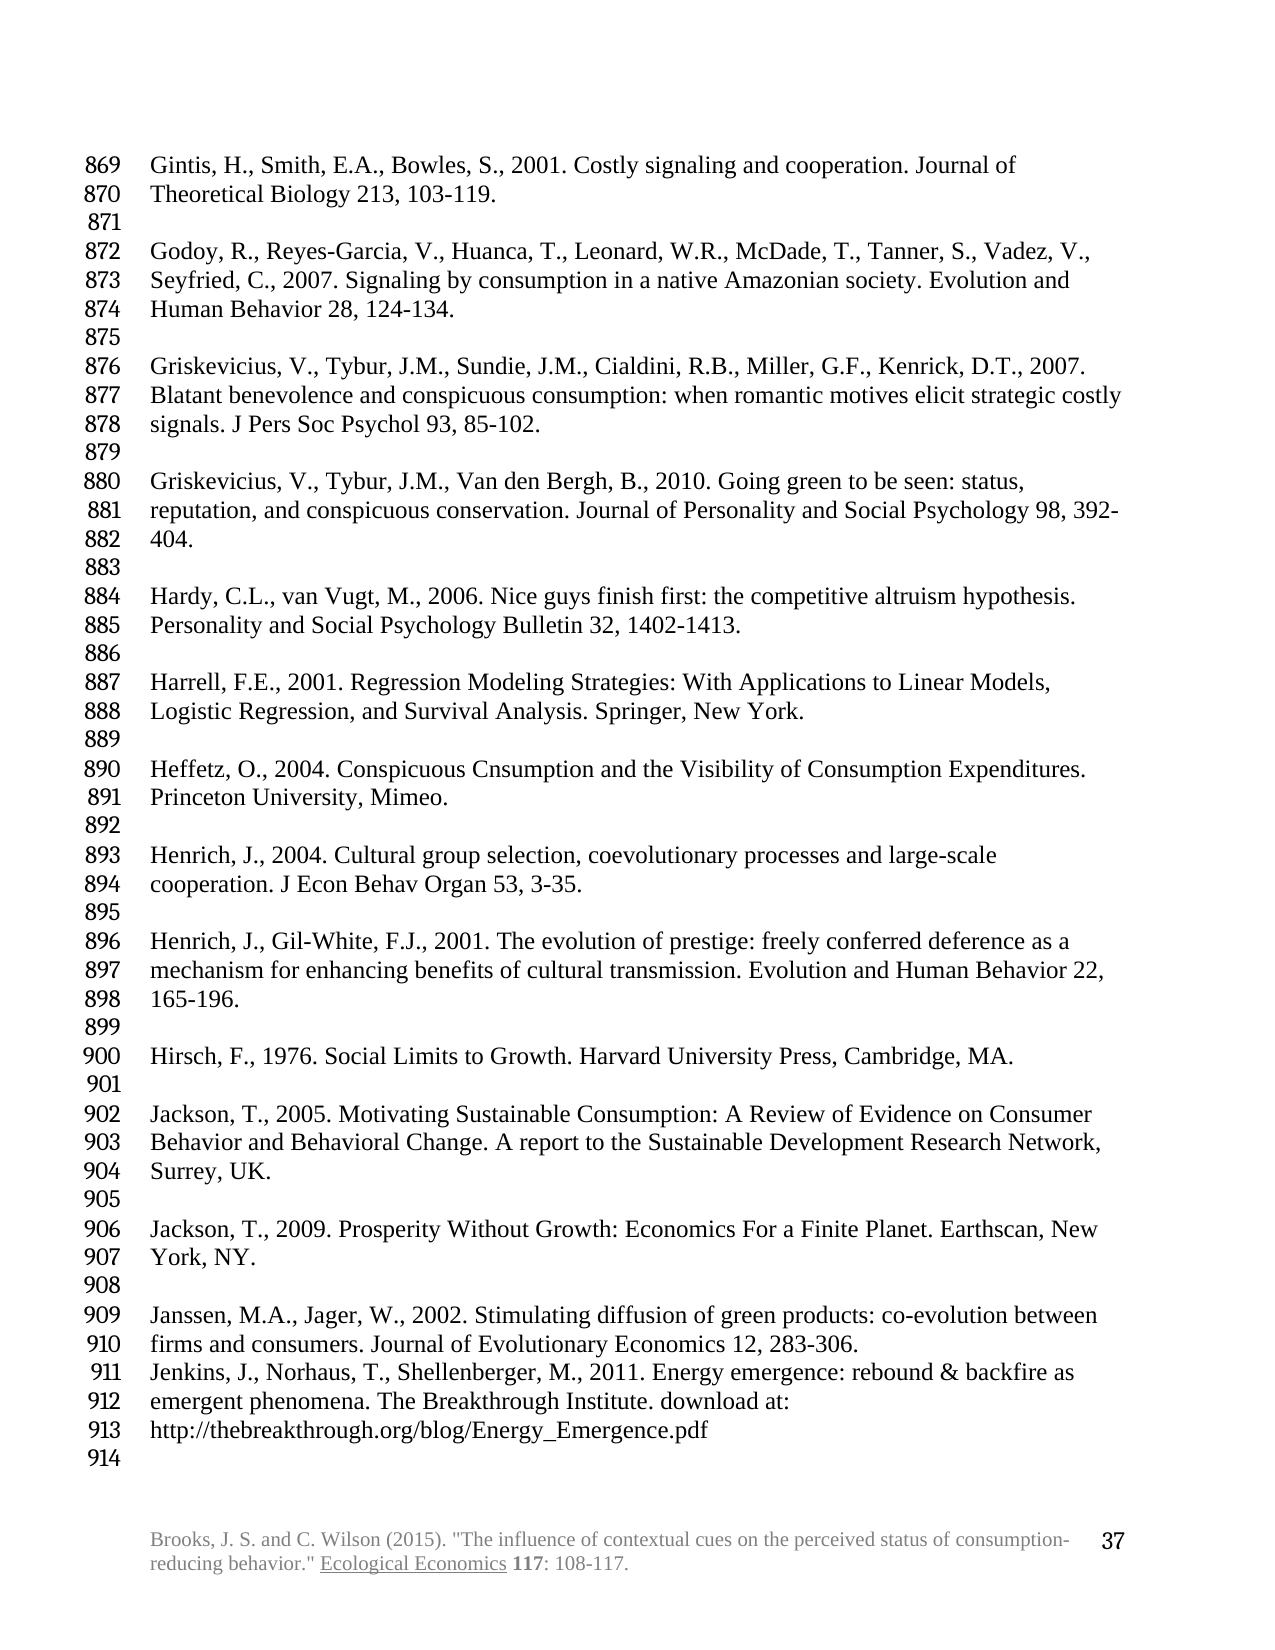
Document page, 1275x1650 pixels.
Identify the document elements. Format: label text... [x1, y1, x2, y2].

text Harrell, F.E., 2001. Regression Modeling Strategies: With Applications to Linear Models, Logistic Regression, and Survival Analysis. Springer, New York. [150, 667, 1125, 725]
text Henrich, J., Gil-White, F.J., 2001. The evolution of prestige: freely conferred deference as a mechanism for enhancing benefits of cultural transmission. Evolution and Human Behavior 22, 165-196. [150, 926, 1125, 1012]
text Janssen, M.A., Jager, W., 2002. Stimulating diffusion of green products: co-evolution between firms and consumers. Journal of Evolutionary Economics 12, 283-306. [150, 1300, 1125, 1357]
text Henrich, J., 2004. Cultural group selection, coevolutionary processes and large-scale cooperation. J Econ Behav Organ 53, 3-35. [150, 840, 1125, 897]
text Jackson, T., 2009. Prosperity Without Growth: Economics For a Finite Planet. Earthscan, New York, NY. [150, 1214, 1125, 1271]
text Gintis, H., Smith, E.A., Bowles, S., 2001. Costly signaling and cooperation. Journal of Theoretical Biology 213, 103-119. [150, 150, 1125, 207]
text Heffetz, O., 2004. Conspicuous Cnsumption and the Visibility of Consumption Expenditures. Princeton University, Mimeo. [150, 754, 1125, 811]
text Jenkins, J., Norhaus, T., Shellenberger, M., 2011. Energy emergence: rebound & backfire as emergent phenomena. The Breakthrough Institute. download at: http://thebreakthrough.org/blog/Energy_Emergence.pdf [150, 1357, 1125, 1444]
text Hirsch, F., 1976. Social Limits to Growth. Harvard University Press, Cambridge, MA. [150, 1041, 1125, 1070]
text Griskevicius, V., Tybur, J.M., Sundie, J.M., Cialdini, R.B., Miller, G.F., Kenrick, D.T., 2007. Blatant benevolence and conspicuous consumption: when romantic motives elicit strategic costly signals. J Pers Soc Psychol 93, 85-102. [150, 351, 1125, 437]
text Hardy, C.L., van Vugt, M., 2006. Nice guys finish first: the competitive altruism hypothesis. Personality and Social Psychology Bulletin 32, 1402-1413. [150, 581, 1125, 639]
text Godoy, R., Reyes-Garcia, V., Huanca, T., Leonard, W.R., McDade, T., Tanner, S., Vadez, V., Seyfried, C., 2007. Signaling by consumption in a native Amazonian society. Evolution and Human Behavior 28, 124-134. [150, 236, 1125, 322]
text Griskevicius, V., Tybur, J.M., Van den Bergh, B., 2010. Going green to be seen: status, reputation, and conspicuous conservation. Journal of Personality and Social Psychology 98, 392-404. [150, 466, 1125, 552]
text Jackson, T., 2005. Motivating Sustainable Consumption: A Review of Evidence on Consumer Behavior and Behavioral Change. A report to the Sustainable Development Research Network, Surrey, UK. [150, 1099, 1125, 1185]
